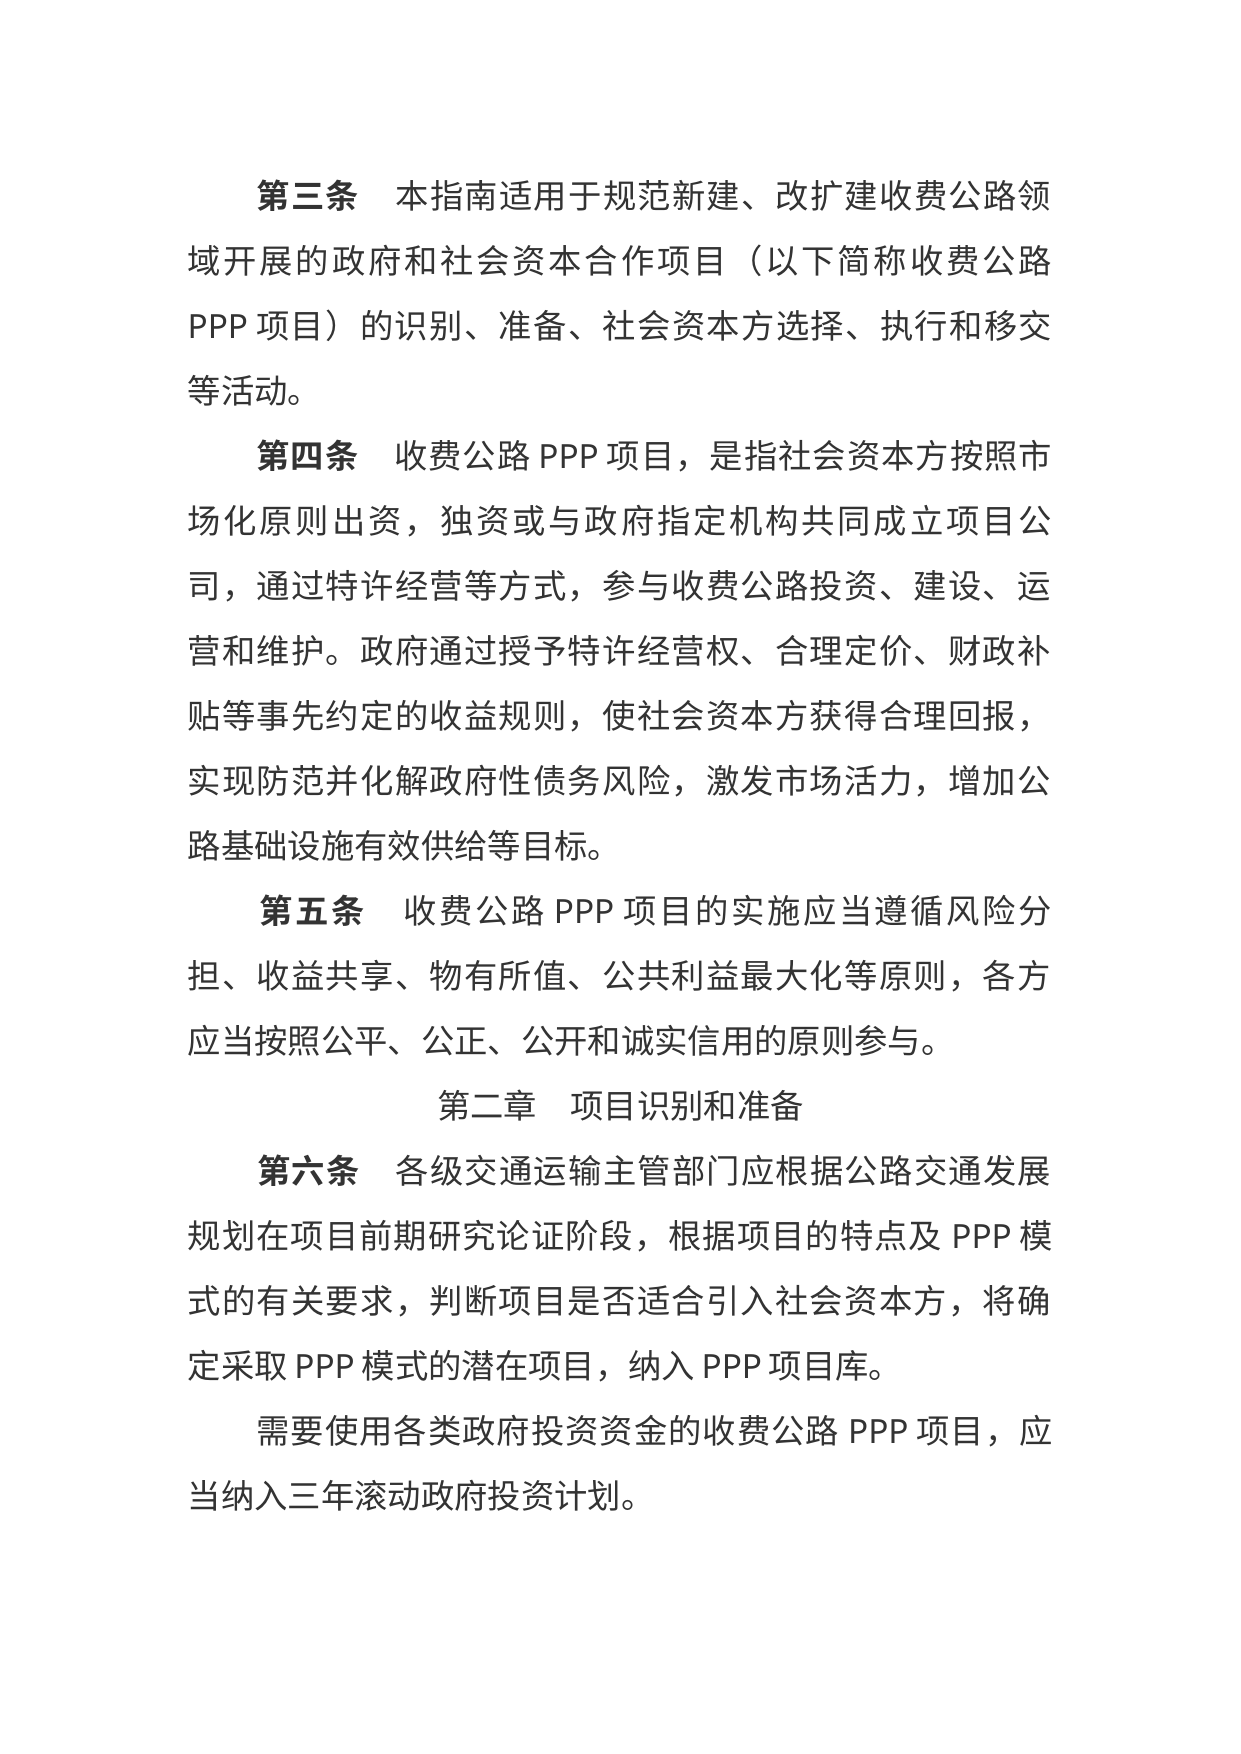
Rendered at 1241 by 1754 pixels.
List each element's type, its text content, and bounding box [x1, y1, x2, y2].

text 第四条 收费公路PPP项目，是指社会资本方按照市场化原则出资，独资或与政府指定机构共同成立项目公司，通过特许经营等方式，参与收费公路投资、建设、运营和维护。政府通过授予特许经营权、合理定价、财政补贴等事先约定的收益规则，使社会资本方获得合理回报，实现防范并化解政府性债务风险，激发市场活力，增加公路基础设施有效供给等目标。 [187, 422, 1053, 877]
text 第六条 各级交通运输主管部门应根据公路交通发展规划在项目前期研究论证阶段，根据项目的特点及PPP模式的有关要求，判断项目是否适合引入社会资本方，将确定采取PPP模式的潜在项目，纳入PPP项目库。 [187, 1137, 1053, 1397]
text 第五条 收费公路PPP项目的实施应当遵循风险分担、收益共享、物有所值、公共利益最大化等原则，各方应当按照公平、公正、公开和诚实信用的原则参与。 [187, 877, 1053, 1072]
text 第三条 本指南适用于规范新建、改扩建收费公路领域开展的政府和社会资本合作项目（以下简称收费公路PPP项目）的识别、准备、社会资本方选择、执行和移交等活动。 [187, 162, 1053, 422]
text 需要使用各类政府投资资金的收费公路PPP项目，应当纳入三年滚动政府投资计划。 [187, 1397, 1053, 1527]
text 第二章 项目识别和准备 [187, 1072, 1053, 1137]
